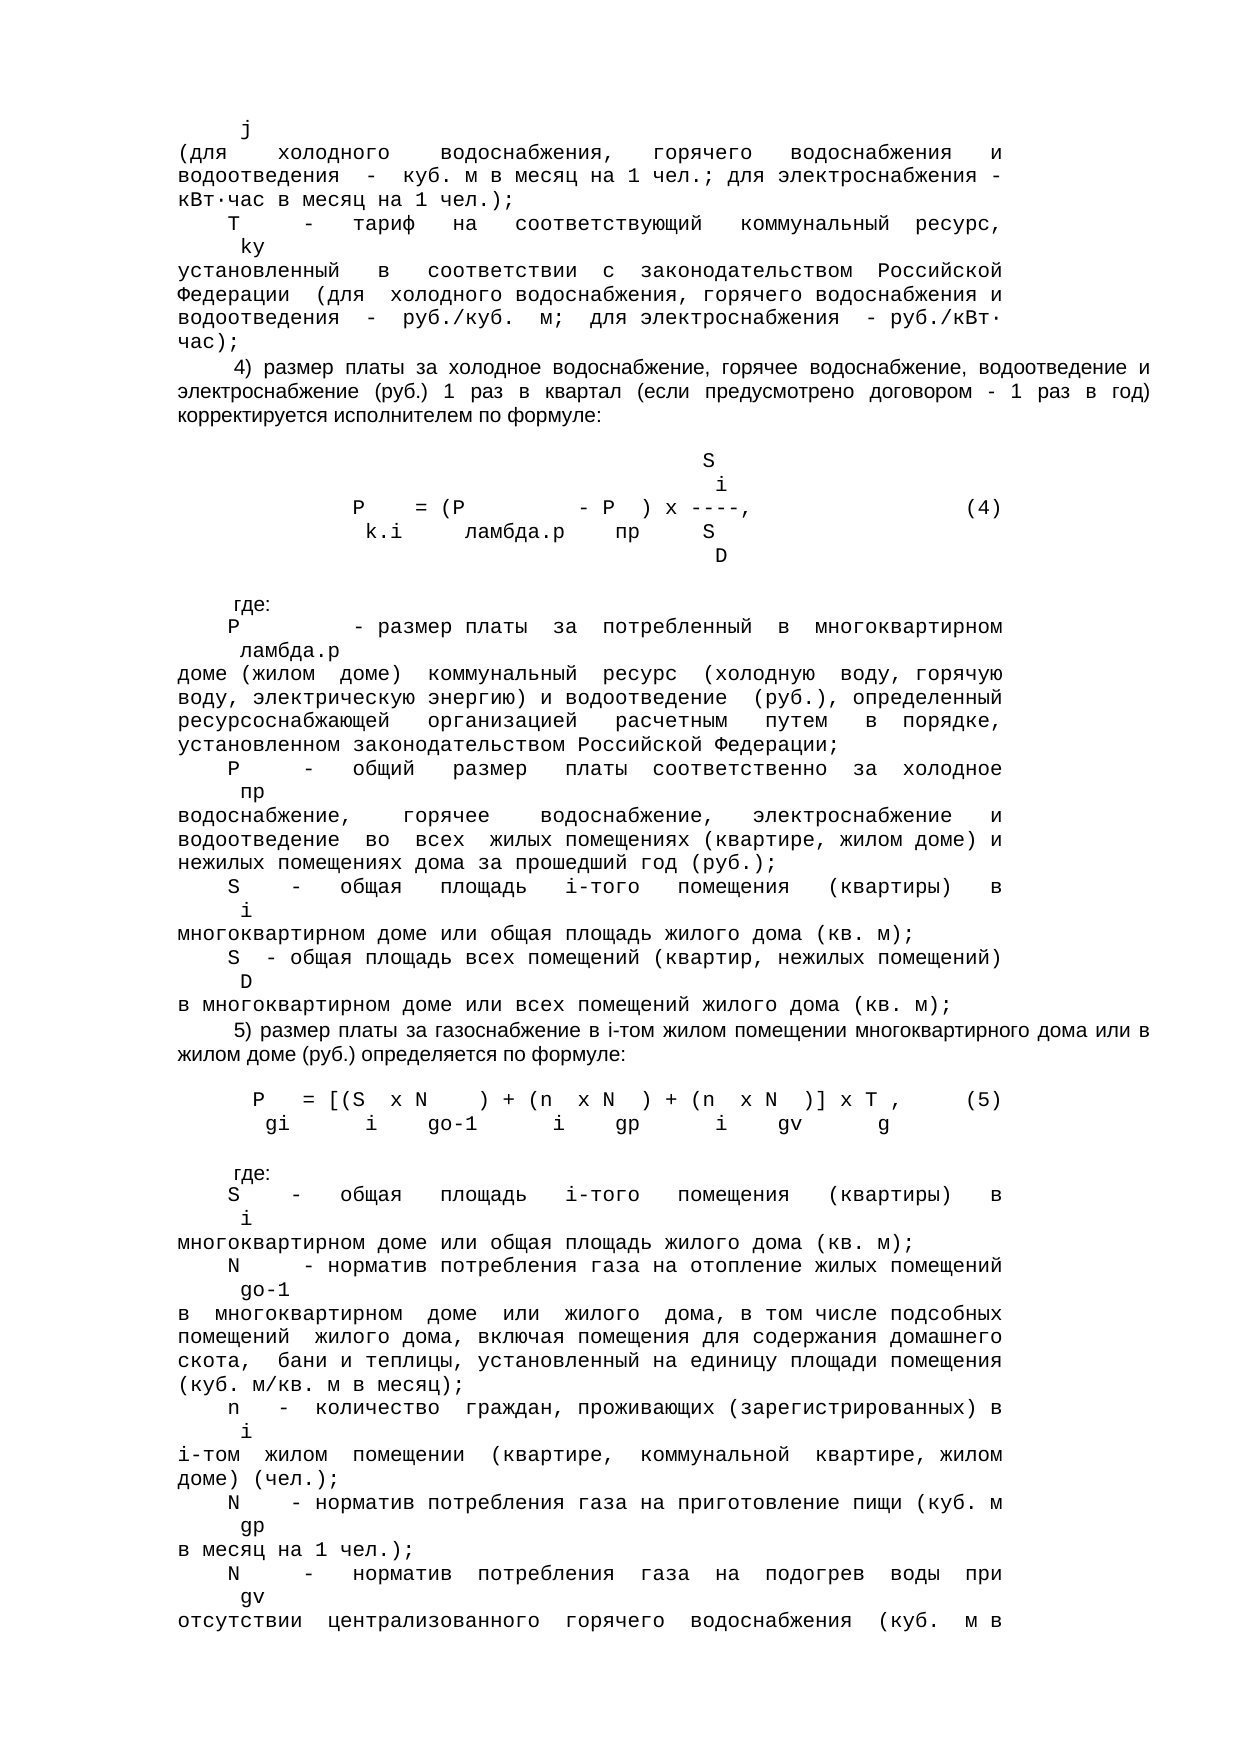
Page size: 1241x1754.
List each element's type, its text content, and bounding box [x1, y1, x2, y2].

text помещений жилого дома, включая помещения для содержания домашнего [177, 1326, 1152, 1350]
text (для холодного водоснабжения, горячего водоснабжения и [177, 142, 1152, 165]
text установленном законодательством Российской Федерации; [177, 734, 1152, 758]
text S - общая площадь i-того помещения (квартиры) в [177, 876, 1152, 900]
text многоквартирном доме или общая площадь жилого дома (кв. м); [177, 1232, 1152, 1255]
text T - тариф на соответствующий коммунальный ресурс, [177, 213, 1152, 236]
text N - норматив потребления газа на приготовление пищи (куб. м [177, 1492, 1152, 1515]
text водоотведение во всех жилых помещениях (квартире, жилом доме) и [177, 829, 1152, 852]
text i [177, 1208, 1152, 1232]
text P = (P - P ) x ----, (4) [177, 497, 1152, 521]
text go-1 [177, 1279, 1152, 1303]
text Федерации (для холодного водоснабжения, горячего водоснабжения и [177, 284, 1152, 307]
text скота, бани и теплицы, установленный на единицу площади помещения [177, 1350, 1152, 1373]
text в многоквартирном доме или всех помещений жилого дома (кв. м); [177, 994, 1152, 1018]
text отсутствии централизованного горячего водоснабжения (куб. м в [177, 1610, 1152, 1634]
text gv [177, 1586, 1152, 1610]
text в месяц на 1 чел.); [177, 1539, 1152, 1563]
text доме) (чел.); [177, 1468, 1152, 1492]
text водоотведения - руб./куб. м; для электроснабжения - руб./кВт· [177, 307, 1152, 331]
text S [177, 450, 1152, 474]
text водоснабжение, горячее водоснабжение, электроснабжение и [177, 805, 1152, 829]
text водоотведения - куб. м в месяц на 1 чел.; для электроснабжения - [177, 165, 1152, 189]
text 5) размер платы за газоснабжение в i-том жилом помещении многоквартирного дома или в жилом доме (руб.) определяется по формуле: [177, 1018, 1152, 1066]
text воду, электрическую энергию) и водоотведение (руб.), определенный [177, 687, 1152, 711]
text установленный в соответствии с законодательством Российской [177, 260, 1152, 284]
text S - общая площадь всех помещений (квартир, нежилых помещений) [177, 947, 1152, 971]
text где: [177, 592, 1152, 616]
text i [177, 474, 1152, 497]
text час); [177, 331, 1152, 354]
text 4) размер платы за холодное водоснабжение, горячее водоснабжение, водоотведение и электроснабжение (руб.) 1 раз в квартал (если предусмотрено договором - 1 раз в год) корректируется исполнителем по формуле: [177, 354, 1152, 426]
text Р - общий размер платы соответственно за холодное [177, 758, 1152, 781]
text N - норматив потребления газа на подогрев воды при [177, 1563, 1152, 1586]
text i-том жилом помещении (квартире, коммунальной квартире, жилом [177, 1444, 1152, 1468]
text доме (жилом доме) коммунальный ресурс (холодную воду, горячую [177, 663, 1152, 687]
text где: [177, 1160, 1152, 1184]
text в многоквартирном доме или жилого дома, в том числе подсобных [177, 1303, 1152, 1326]
text i [177, 900, 1152, 923]
text ky [177, 236, 1152, 260]
text нежилых помещениях дома за прошедший год (руб.); [177, 852, 1152, 876]
text P = [(S x N ) + (n x N ) + (n x N )] x T , (5) [177, 1089, 1152, 1113]
text D [177, 545, 1152, 568]
text пр [177, 781, 1152, 805]
text N - норматив потребления газа на отопление жилых помещений [177, 1255, 1152, 1279]
text ресурсоснабжающей организацией расчетным путем в порядке, [177, 711, 1152, 734]
text k.i ламбда.p пр S [177, 521, 1152, 545]
text кВт·час в месяц на 1 чел.); [177, 189, 1152, 213]
text i [177, 1421, 1152, 1444]
text D [177, 971, 1152, 994]
text gp [177, 1515, 1152, 1539]
text gi i go-1 i gp i gv g [177, 1113, 1152, 1137]
text ламбда.p [177, 639, 1152, 663]
text j [177, 118, 1152, 142]
text многоквартирном доме или общая площадь жилого дома (кв. м); [177, 923, 1152, 947]
text (куб. м/кв. м в месяц); [177, 1373, 1152, 1397]
text S - общая площадь i-того помещения (квартиры) в [177, 1184, 1152, 1208]
text n - количество граждан, проживающих (зарегистрированных) в [177, 1397, 1152, 1421]
text P - размер платы за потребленный в многоквартирном [177, 616, 1152, 639]
